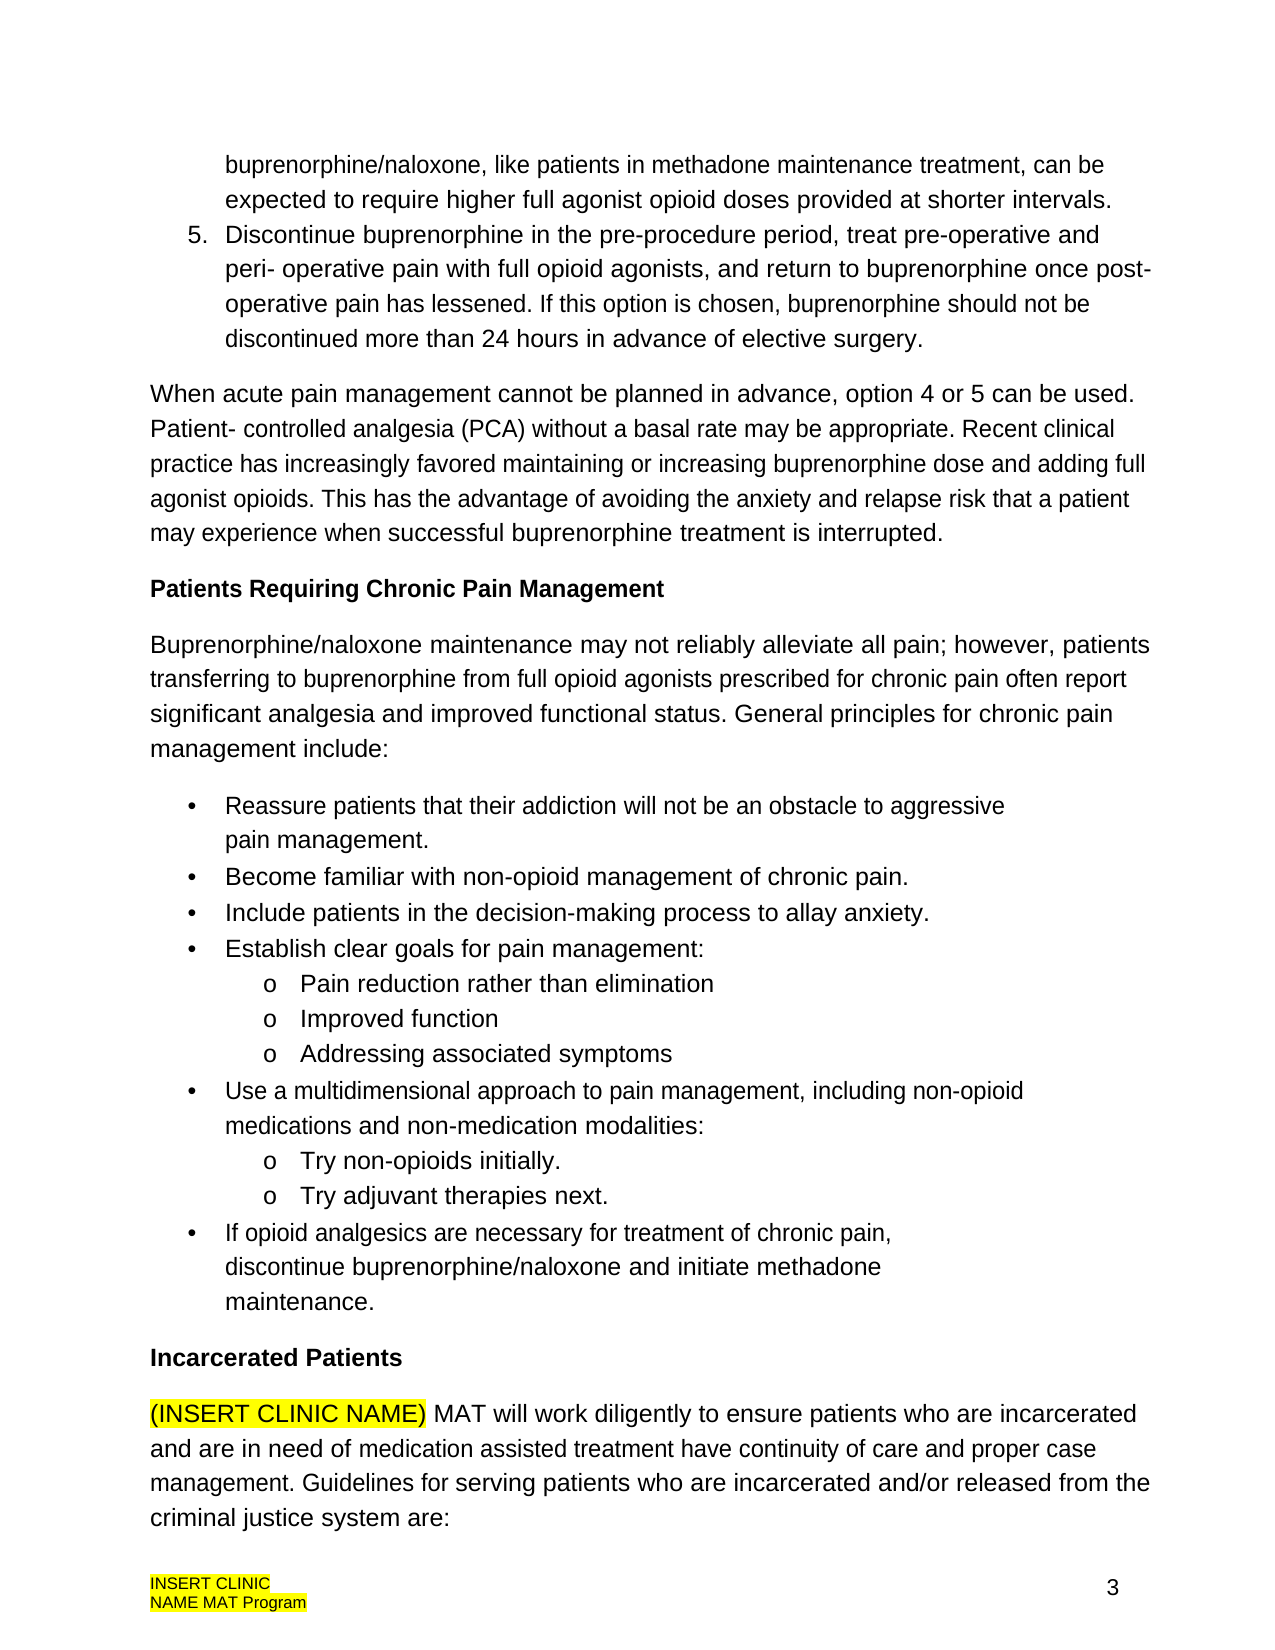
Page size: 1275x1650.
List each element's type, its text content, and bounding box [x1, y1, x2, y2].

list Pain reduction rather than elimination [262, 969, 1212, 1000]
text (INSERT CLINIC NAME) MAT will work diligently to ensure patients who are incarcerated and are in need of medication assisted treatment have continuity of care and proper case management. Guidelines for serving patients who are incarcerated and/or released from the criminal justice system are: [150, 1399, 1165, 1532]
subtitle Incarcerated Patients [150, 1343, 1212, 1372]
text buprenorphine/naloxone, like patients in methadone maintenance treatment, can be expected to require higher full agonist opioid doses provided at shorter intervals. [225, 150, 1163, 214]
list If opioid analgesics are necessary for treatment of chronic pain, discontinue buprenorphine/naloxone and initiate methadone maintenance. [187, 1218, 994, 1316]
list Include patients in the decision-making process to allay anxiety. [187, 898, 1212, 927]
list Addressing associated symptoms [262, 1039, 1212, 1070]
text Buprenorphine/naloxone maintenance may not reliably alleviate all pain; however, patients transferring to buprenorphine from full opioid agonists prescribed for chronic pain often report significant analgesia and improved functional status. General principles for chronic pain management include: [150, 630, 1212, 763]
subtitle Patients Requiring Chronic Pain Management [150, 574, 1212, 602]
list Try adjuvant therapies next. [262, 1181, 1212, 1212]
list Improved function [262, 1004, 1212, 1035]
list Use a multidimensional approach to pain management, including non-opioid medications and non-medication modalities: [187, 1076, 1134, 1139]
list Try non-opioids initially. [262, 1146, 1212, 1177]
list Reassure patients that their addiction will not be an obstacle to aggressive pain management. [187, 791, 1030, 854]
list Become familiar with non-opioid management of chronic pain. [187, 862, 1212, 891]
text When acute pain management cannot be planned in advance, option 4 or 5 can be used. Patient- controlled analgesia (PCA) without a basal rate may be appropriate. Recent clinical practice has increasingly favored maintaining or increasing buprenorphine dose and adding full agonist opioids. This has the advantage of avoiding the anxiety and relapse risk that a patient may experience when successful buprenorphine treatment is interrupted. [150, 379, 1159, 547]
list Establish clear goals for pain management: [187, 934, 1212, 963]
list Discontinue buprenorphine in the pre-procedure period, treat pre-operative and peri- operative pain with full opioid agonists, and return to buprenorphine once post-operative pain has lessened. If this option is chosen, buprenorphine should not be discontinued more than 24 hours in advance of elective surgery. [187, 220, 1152, 353]
